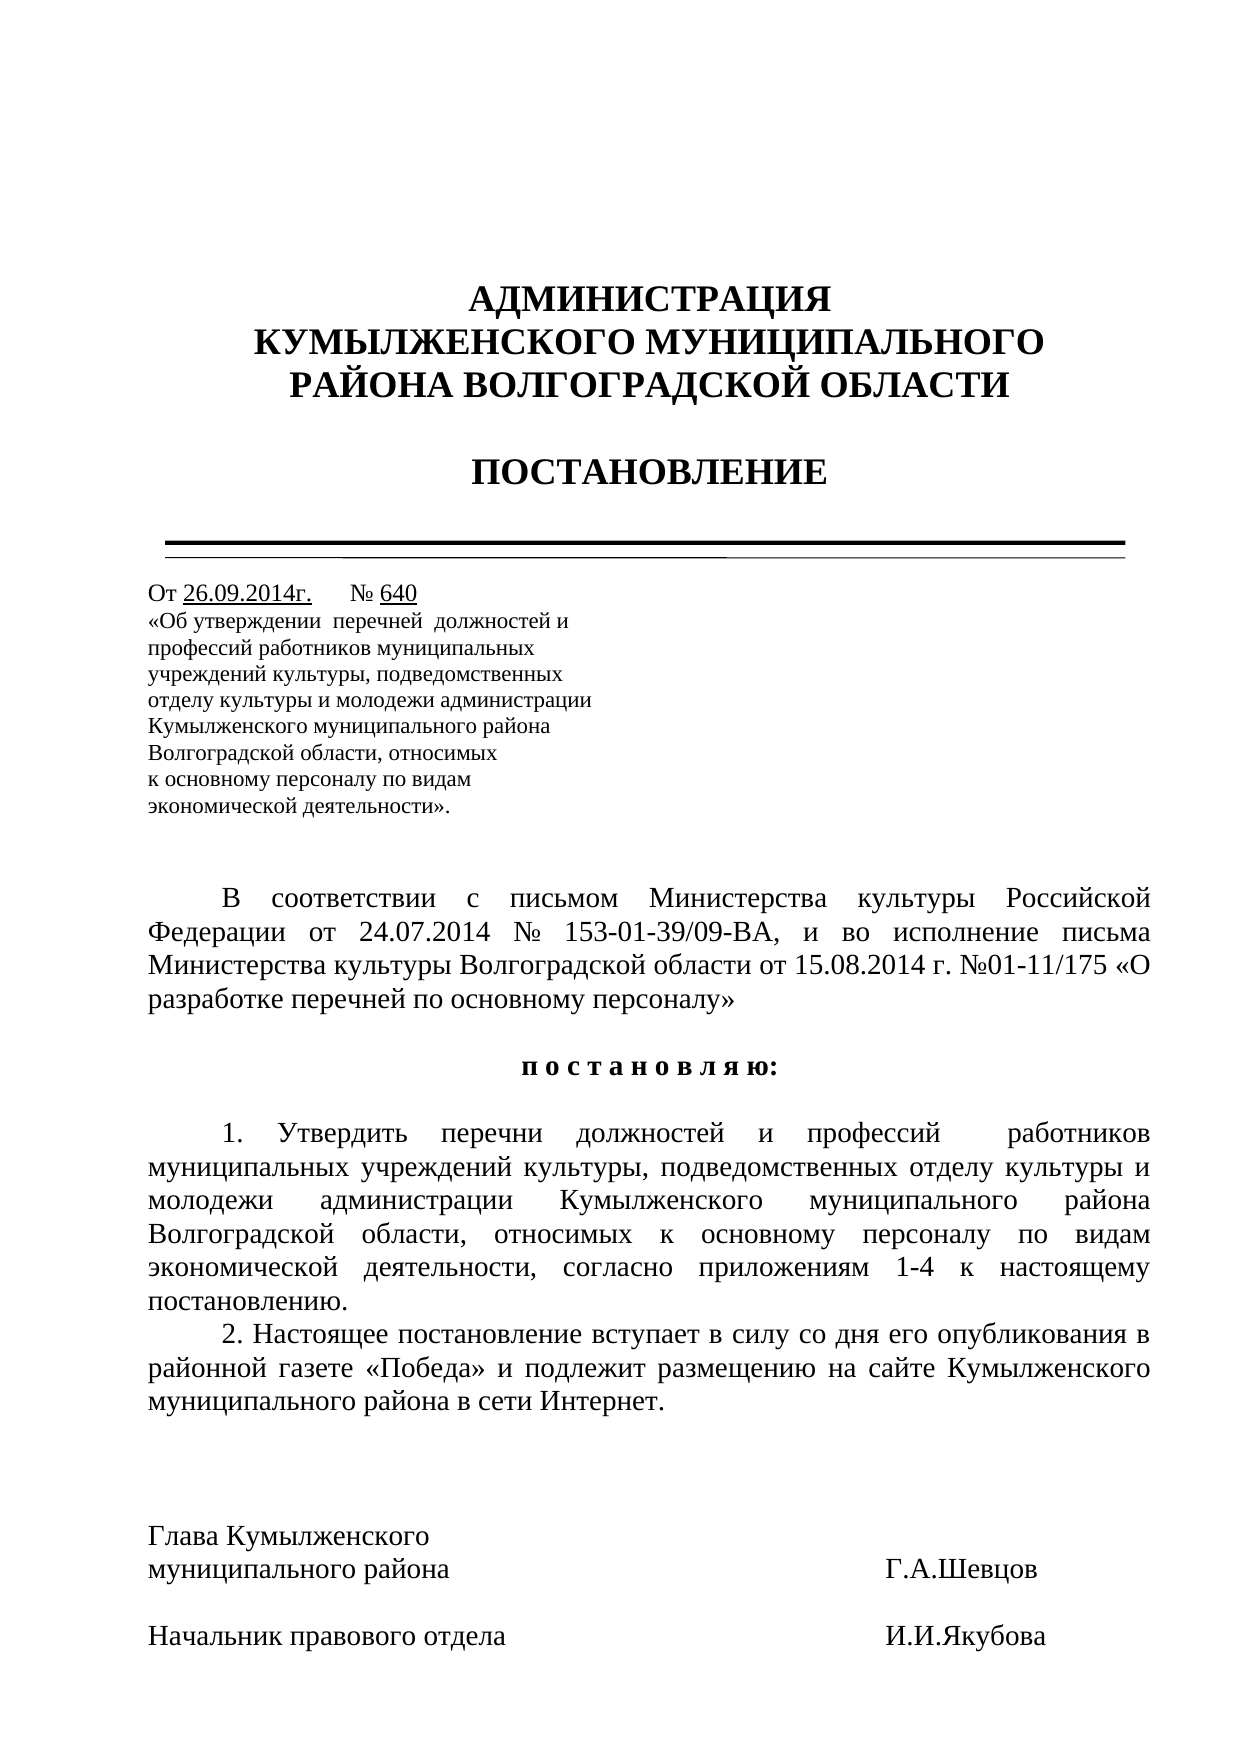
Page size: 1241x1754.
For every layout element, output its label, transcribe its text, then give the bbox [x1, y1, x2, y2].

text 2. Настоящее постановление вступает в силу со дня его опубликования в районной газете «Победа» и подлежит размещению на сайте Кумылженского муниципального района в сети Интернет. [148, 1316, 1152, 1417]
text 1. Утвердить перечни должностей и профессий работников муниципальных учреждений культуры, подведомственных отделу культуры и молодежи администрации Кумылженского муниципального района Волгоградской области, относимых к основному персоналу по видам экономической деятельности, согласно приложениям 1-4 к настоящему постановлению. [148, 1115, 1152, 1316]
text Глава Кумылженского [148, 1518, 1152, 1551]
text РАЙОНА ВОЛГОГРАДСКОЙ ОБЛАСТИ [148, 363, 1152, 406]
text АДМИНИСТРАЦИЯ [148, 277, 1152, 320]
text муниципального района Г.А.Шевцов [148, 1551, 1152, 1585]
text В соответствии с письмом Министерства культуры Российской Федерации от 24.07.2014 № 153-01-39/09-ВА, и во исполнение письма Министерства культуры Волгоградской области от 15.08.2014 г. №01-11/175 «О разработке перечней по основному персоналу» [148, 880, 1152, 1014]
text Начальник правового отдела И.И.Якубова [148, 1618, 1152, 1652]
text КУМЫЛЖЕНСКОГО МУНИЦИПАЛЬНОГО [148, 320, 1152, 363]
table_header «Об утверждении перечней должностей и профессий работников муниципальных учреждений культуры, подведомственных отделу культуры и молодежи администрации Кумылженского муниципального района Волгоградской области, относимых к основному персоналу по видам экономической деятельности». [136, 607, 664, 847]
text ПОСТАНОВЛЕНИЕ [148, 449, 1152, 492]
text п о с т а н о в л я ю: [148, 1048, 1152, 1082]
subtitle От 26.09.2014г. № 640 [148, 578, 1152, 607]
